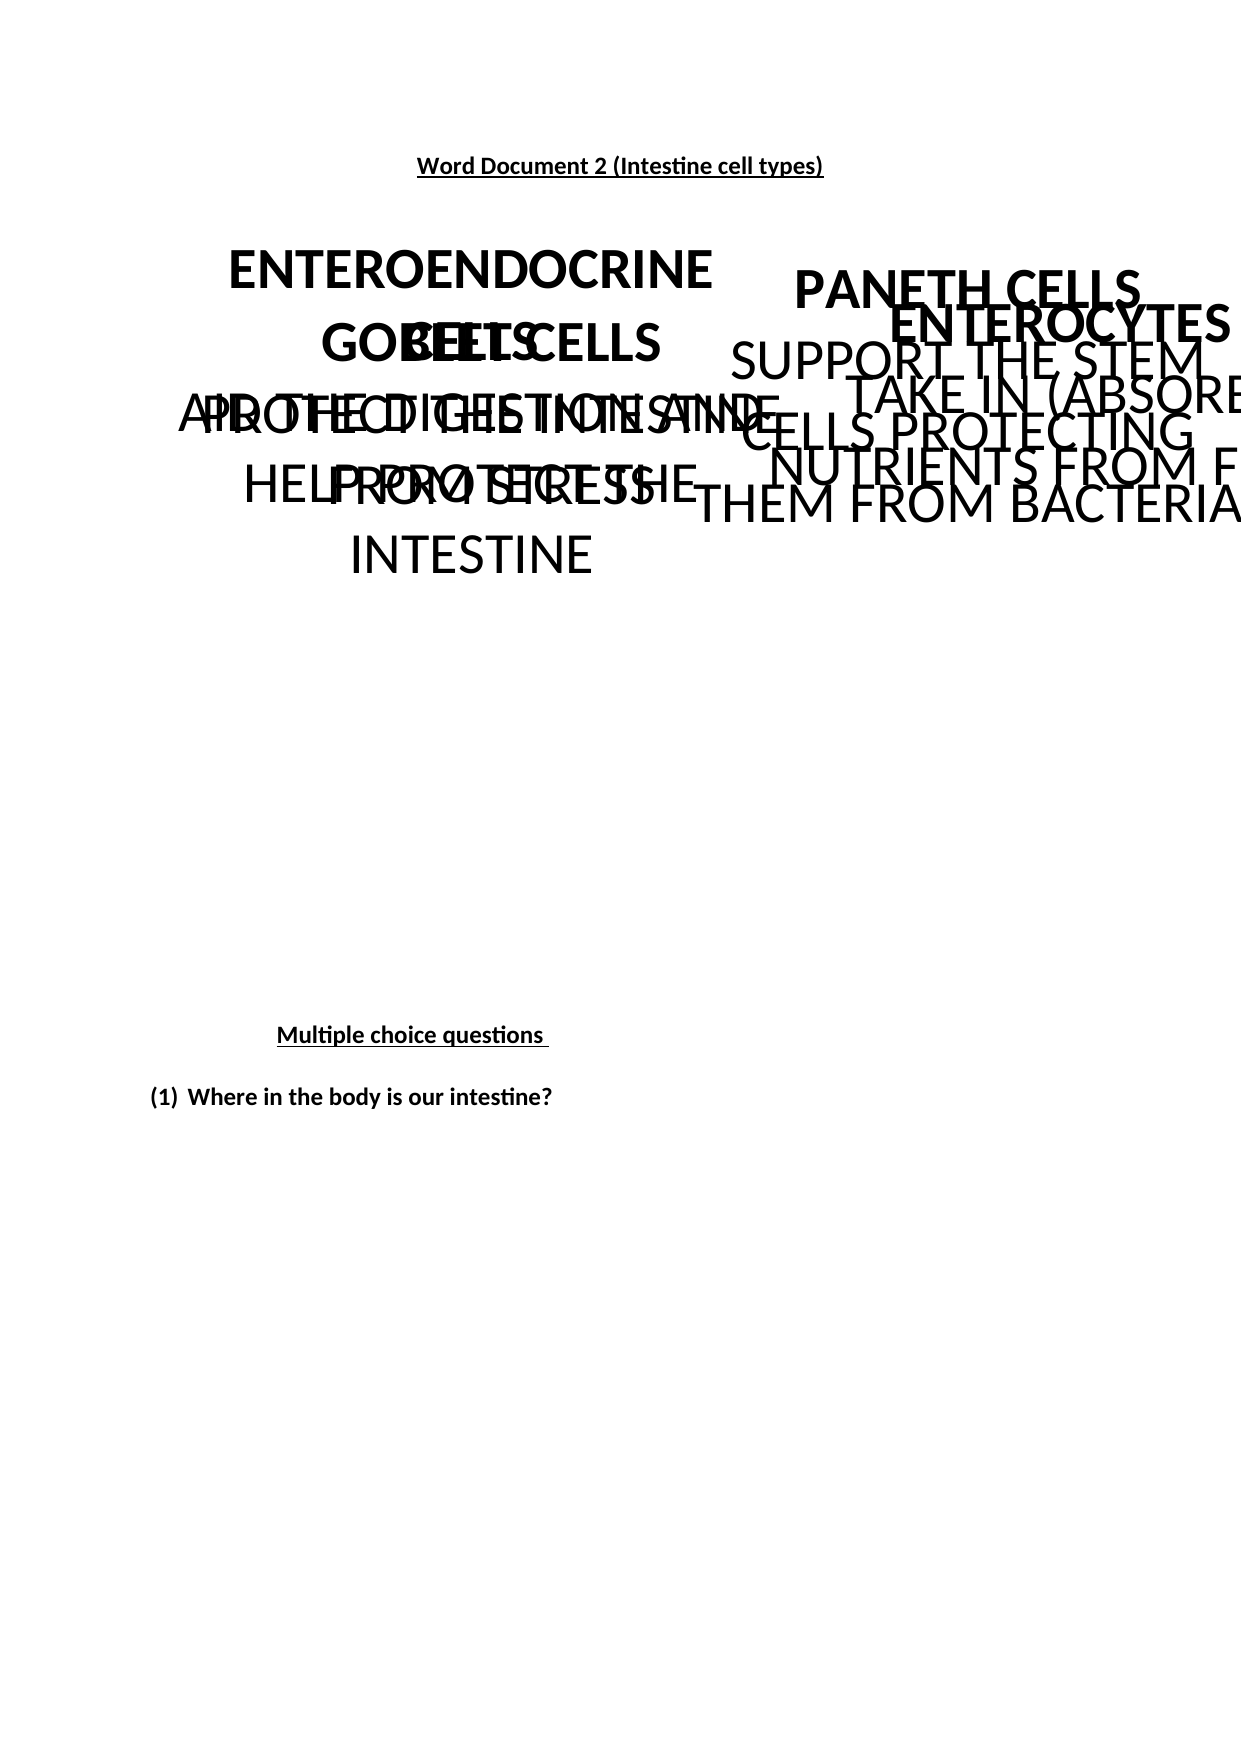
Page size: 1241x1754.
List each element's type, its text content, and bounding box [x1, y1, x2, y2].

text Multiple choice questions [150, 1020, 1090, 1050]
text Word Document 2 (Intestine cell types) [150, 150, 1090, 181]
list Where in the body is our intestine? [150, 1081, 1090, 1111]
